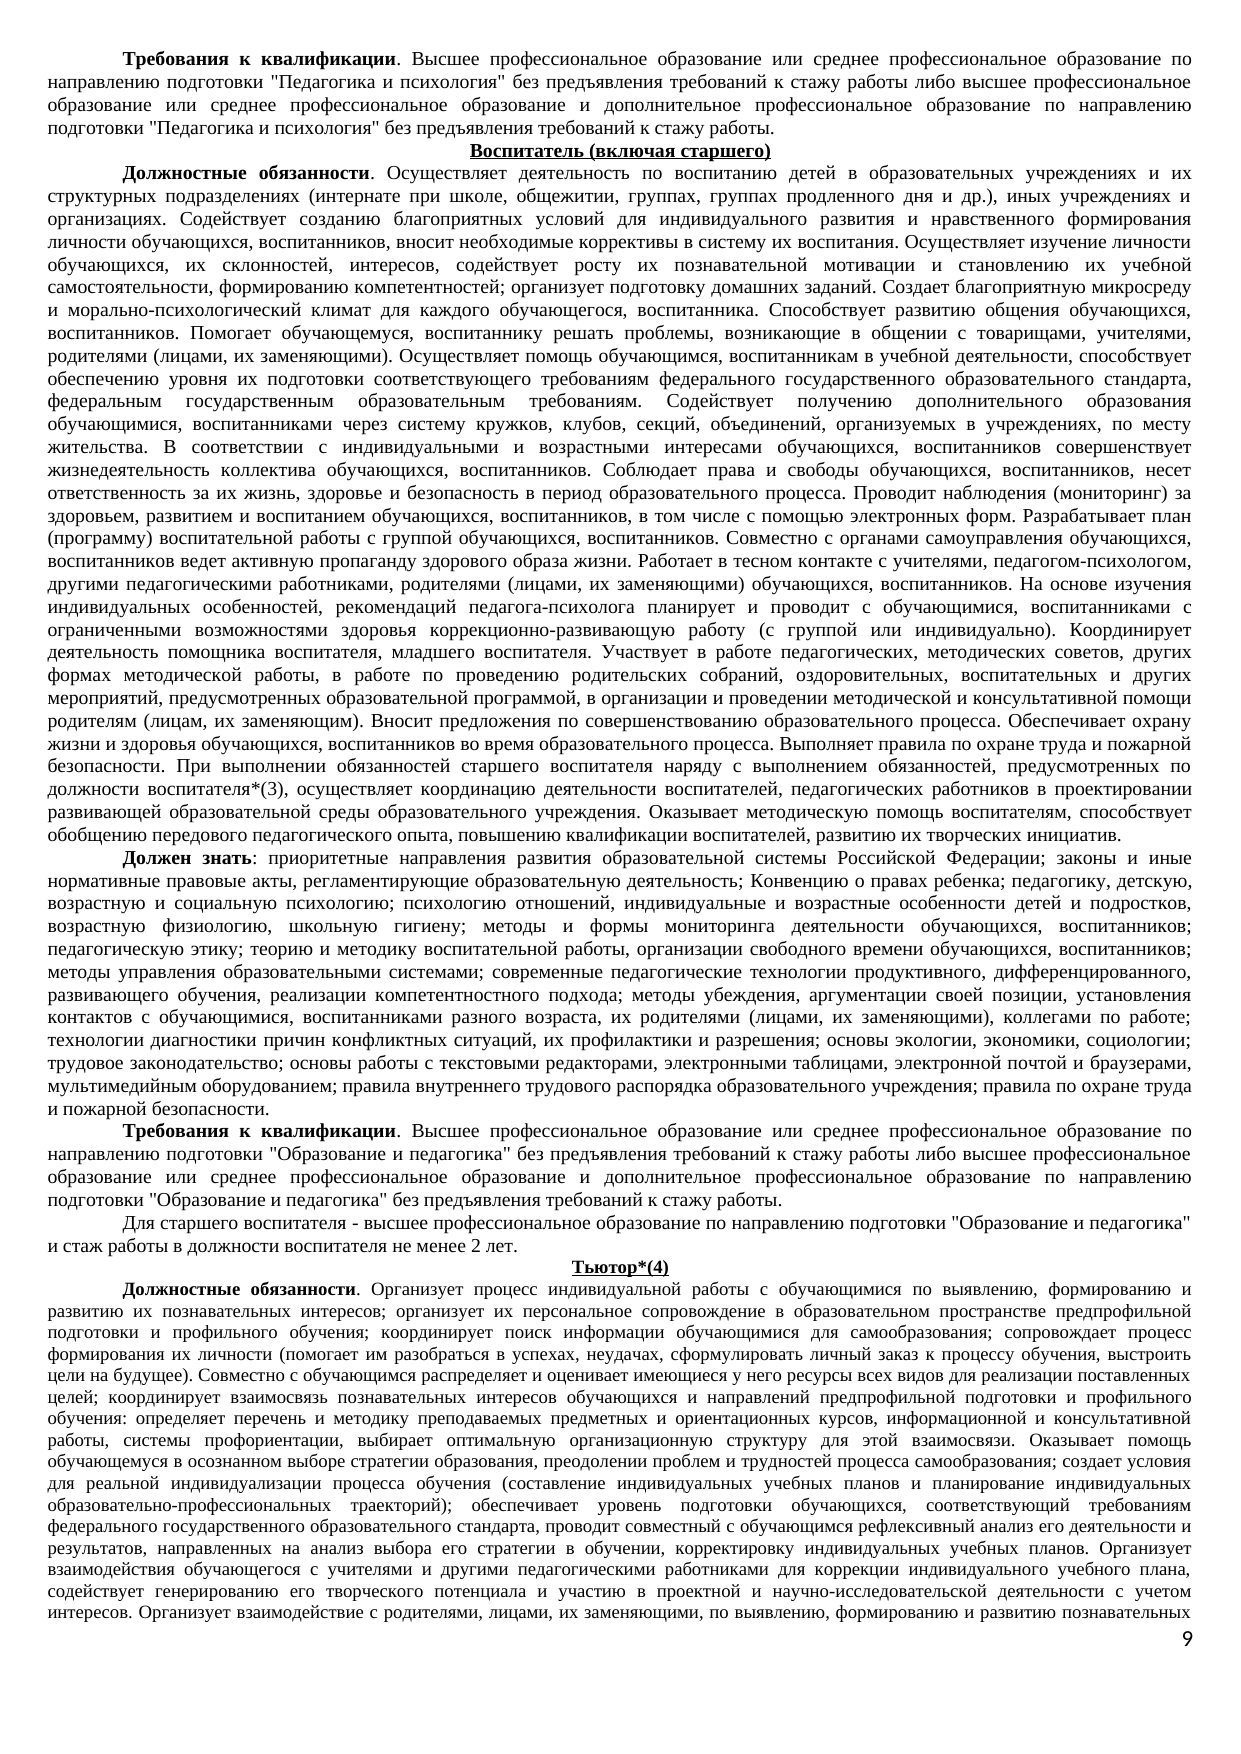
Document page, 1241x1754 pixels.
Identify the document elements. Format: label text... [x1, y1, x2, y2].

text Должностные обязанности. Осуществляет деятельность по воспитанию детей в образовательных учреждениях и их структурных подразделениях (интернате при школе, общежитии, группах, группах продленного дня и др.), иных учреждениях и организациях. Содействует созданию благоприятных условий для индивидуального развития и нравственного формирования личности обучающихся, воспитанников, вносит необходимые коррективы в систему их воспитания. Осуществляет изучение личности обучающихся, их склонностей, интересов, содействует росту их познавательной мотивации и становлению их учебной самостоятельности, формированию компетентностей; организует подготовку домашних заданий. Создает благоприятную микросреду и морально-психологический климат для каждого обучающегося, воспитанника. Способствует развитию общения обучающихся, воспитанников. Помогает обучающемуся, воспитаннику решать проблемы, возникающие в общении с товарищами, учителями, родителями (лицами, их заменяющими). Осуществляет помощь обучающимся, воспитанникам в учебной деятельности, способствует обеспечению уровня их подготовки соответствующего требованиям федерального государственного образовательного стандарта, федеральным государственным образовательным требованиям. Содействует получению дополнительного образования обучающимися, воспитанниками через систему кружков, клубов, секций, объединений, организуемых в учреждениях, по месту жительства. В соответствии с индивидуальными и возрастными интересами обучающихся, воспитанников совершенствует жизнедеятельность коллектива обучающихся, воспитанников. Соблюдает права и свободы обучающихся, воспитанников, несет ответственность за их жизнь, здоровье и безопасность в период образовательного процесса. Проводит наблюдения (мониторинг) за здоровьем, развитием и воспитанием обучающихся, воспитанников, в том числе с помощью электронных форм. Разрабатывает план (программу) воспитательной работы с группой обучающихся, воспитанников. Совместно с органами самоуправления обучающихся, воспитанников ведет активную пропаганду здорового образа жизни. Работает в тесном контакте с учителями, педагогом-психологом, другими педагогическими работниками, родителями (лицами, их заменяющими) обучающихся, воспитанников. На основе изучения индивидуальных особенностей, рекомендаций педагога-психолога планирует и проводит с обучающимися, воспитанниками с ограниченными возможностями здоровья коррекционно-развивающую работу (с группой или индивидуально). Координирует деятельность помощника воспитателя, младшего воспитателя. Участвует в работе педагогических, методических советов, других формах методической работы, в работе по проведению родительских собраний, оздоровительных, воспитательных и других мероприятий, предусмотренных образовательной программой, в организации и проведении методической и консультативной помощи родителям (лицам, их заменяющим). Вносит предложения по совершенствованию образовательного процесса. Обеспечивает охрану жизни и здоровья обучающихся, воспитанников во время образовательного процесса. Выполняет правила по охране труда и пожарной безопасности. При выполнении обязанностей старшего воспитателя наряду с выполнением обязанностей, предусмотренных по должности воспитателя*(3), осуществляет координацию деятельности воспитателей, педагогических работников в проектировании развивающей образовательной среды образовательного учреждения. Оказывает методическую помощь воспитателям, способствует обобщению передового педагогического опыта, повышению квалификации воспитателей, развитию их творческих инициатив. [47, 161, 1193, 846]
text Тьютор*(4) [47, 1256, 1193, 1278]
text Для старшего воспитателя - высшее профессиональное образование по направлению подготовки "Образование и педагогика" и стаж работы в должности воспитателя не менее 2 лет. [47, 1211, 1193, 1256]
text Должен знать: приоритетные направления развития образовательной системы Российской Федерации; законы и иные нормативные правовые акты, регламентирующие образовательную деятельность; Конвенцию о правах ребенка; педагогику, детскую, возрастную и социальную психологию; психологию отношений, индивидуальные и возрастные особенности детей и подростков, возрастную физиологию, школьную гигиену; методы и формы мониторинга деятельности обучающихся, воспитанников; педагогическую этику; теорию и методику воспитательной работы, организации свободного времени обучающихся, воспитанников; методы управления образовательными системами; современные педагогические технологии продуктивного, дифференцированного, развивающего обучения, реализации компетентностного подхода; методы убеждения, аргументации своей позиции, установления контактов с обучающимися, воспитанниками разного возраста, их родителями (лицами, их заменяющими), коллегами по работе; технологии диагностики причин конфликтных ситуаций, их профилактики и разрешения; основы экологии, экономики, социологии; трудовое законодательство; основы работы с текстовыми редакторами, электронными таблицами, электронной почтой и браузерами, мультимедийным оборудованием; правила внутреннего трудового распорядка образовательного учреждения; правила по охране труда и пожарной безопасности. [47, 846, 1193, 1119]
text Воспитатель (включая старшего) [47, 138, 1193, 161]
text Требования к квалификации. Высшее профессиональное образование или среднее профессиональное образование по направлению подготовки "Образование и педагогика" без предъявления требований к стажу работы либо высшее профессиональное образование или среднее профессиональное образование и дополнительное профессиональное образование по направлению подготовки "Образование и педагогика" без предъявления требований к стажу работы. [47, 1119, 1193, 1211]
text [47, 1278, 1193, 1623]
text Требования к квалификации. Высшее профессиональное образование или среднее профессиональное образование по направлению подготовки "Педагогика и психология" без предъявления требований к стажу работы либо высшее профессиональное образование или среднее профессиональное образование и дополнительное профессиональное образование по направлению подготовки "Педагогика и психология" без предъявления требований к стажу работы. [47, 47, 1193, 138]
